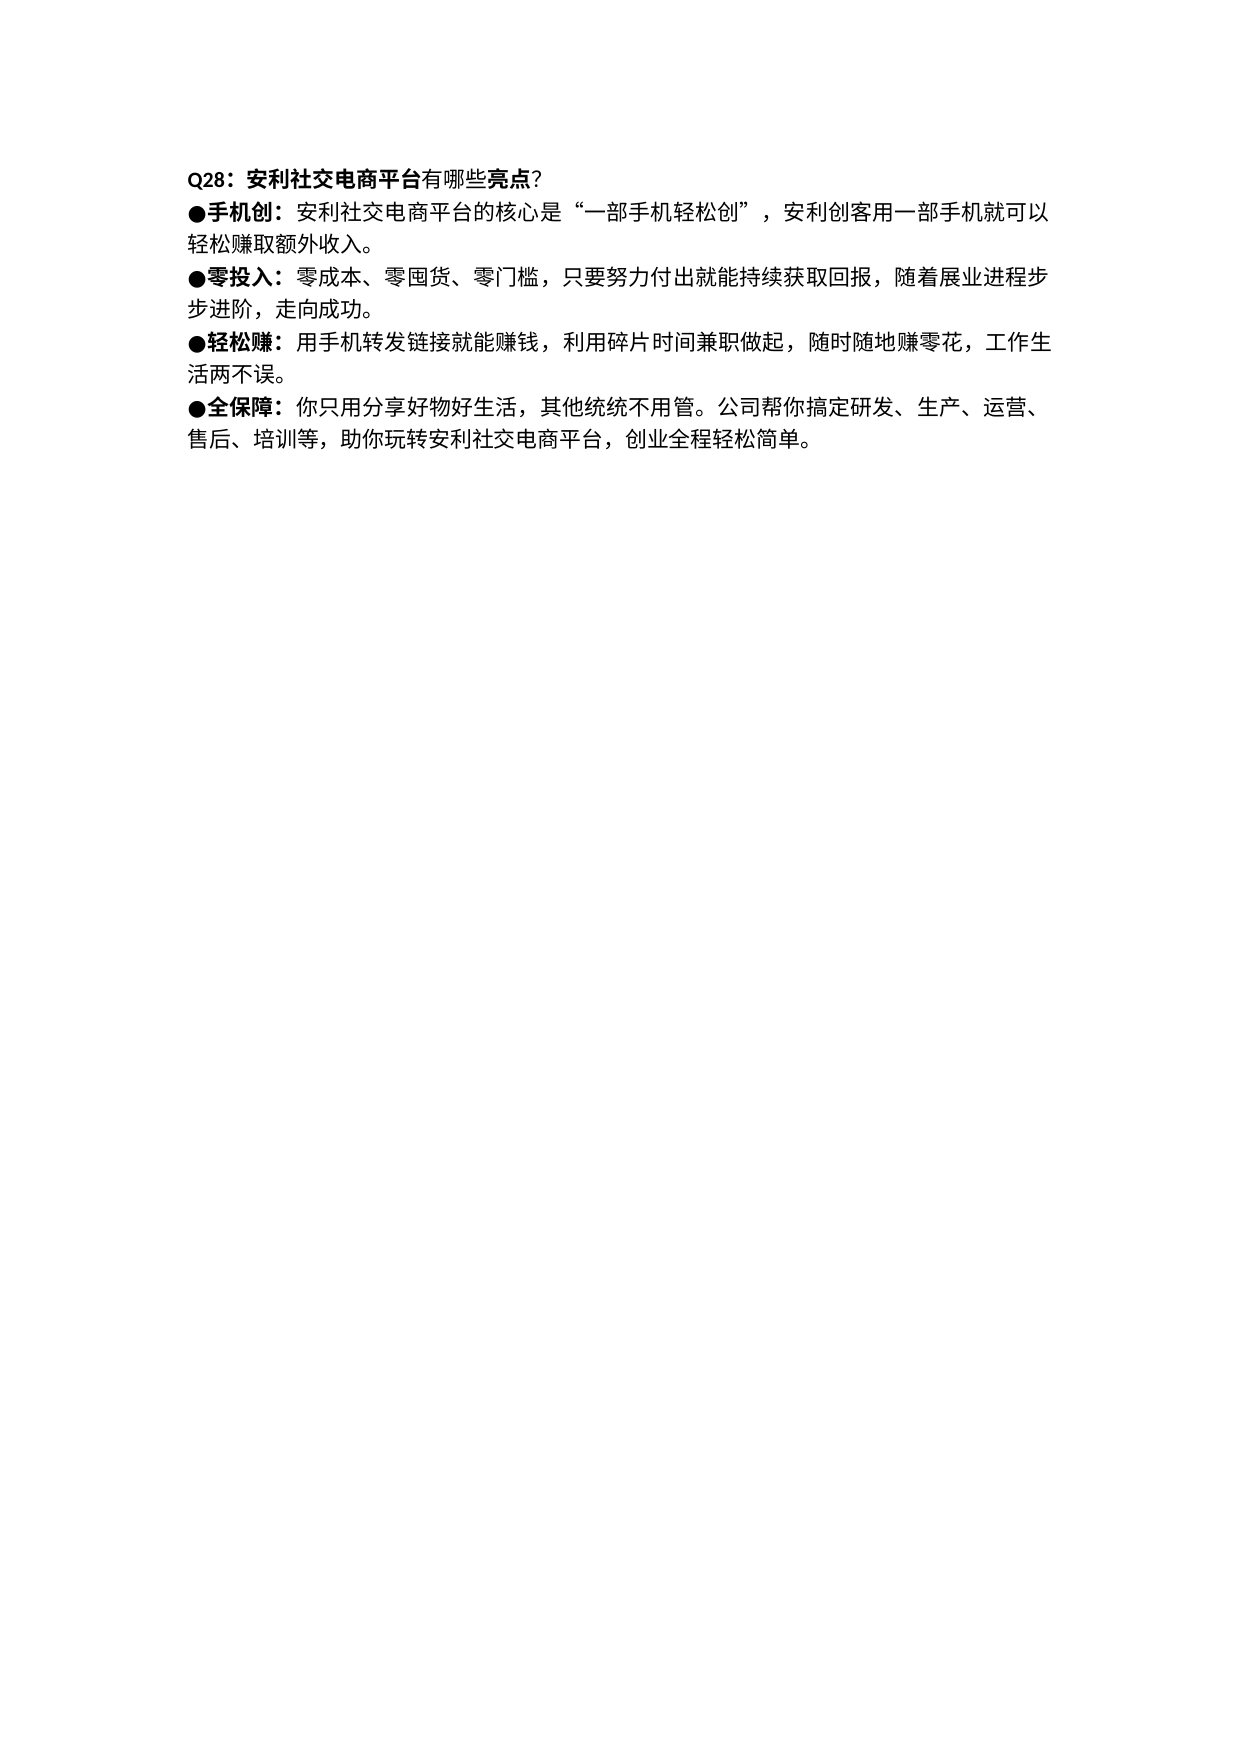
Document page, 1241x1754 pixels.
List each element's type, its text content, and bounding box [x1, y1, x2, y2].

text ●全保障：你只用分享好物好生活，其他统统不用管。公司帮你搞定研发、生产、运营、售后、培训等，助你玩转安利社交电商平台，创业全程轻松简单。 [187, 389, 1053, 454]
text ●轻松赚：用手机转发链接就能赚钱，利用碎片时间兼职做起，随时随地赚零花，工作生活两不误。 [187, 324, 1053, 389]
text ●零投入：零成本、零囤货、零门槛，只要努力付出就能持续获取回报，随着展业进程步步进阶，走向成功。 [187, 259, 1053, 324]
text ●手机创：安利社交电商平台的核心是“一部手机轻松创”，安利创客用一部手机就可以轻松赚取额外收入。 [187, 194, 1053, 259]
text Q28：安利社交电商平台有哪些亮点？ [187, 162, 1053, 194]
